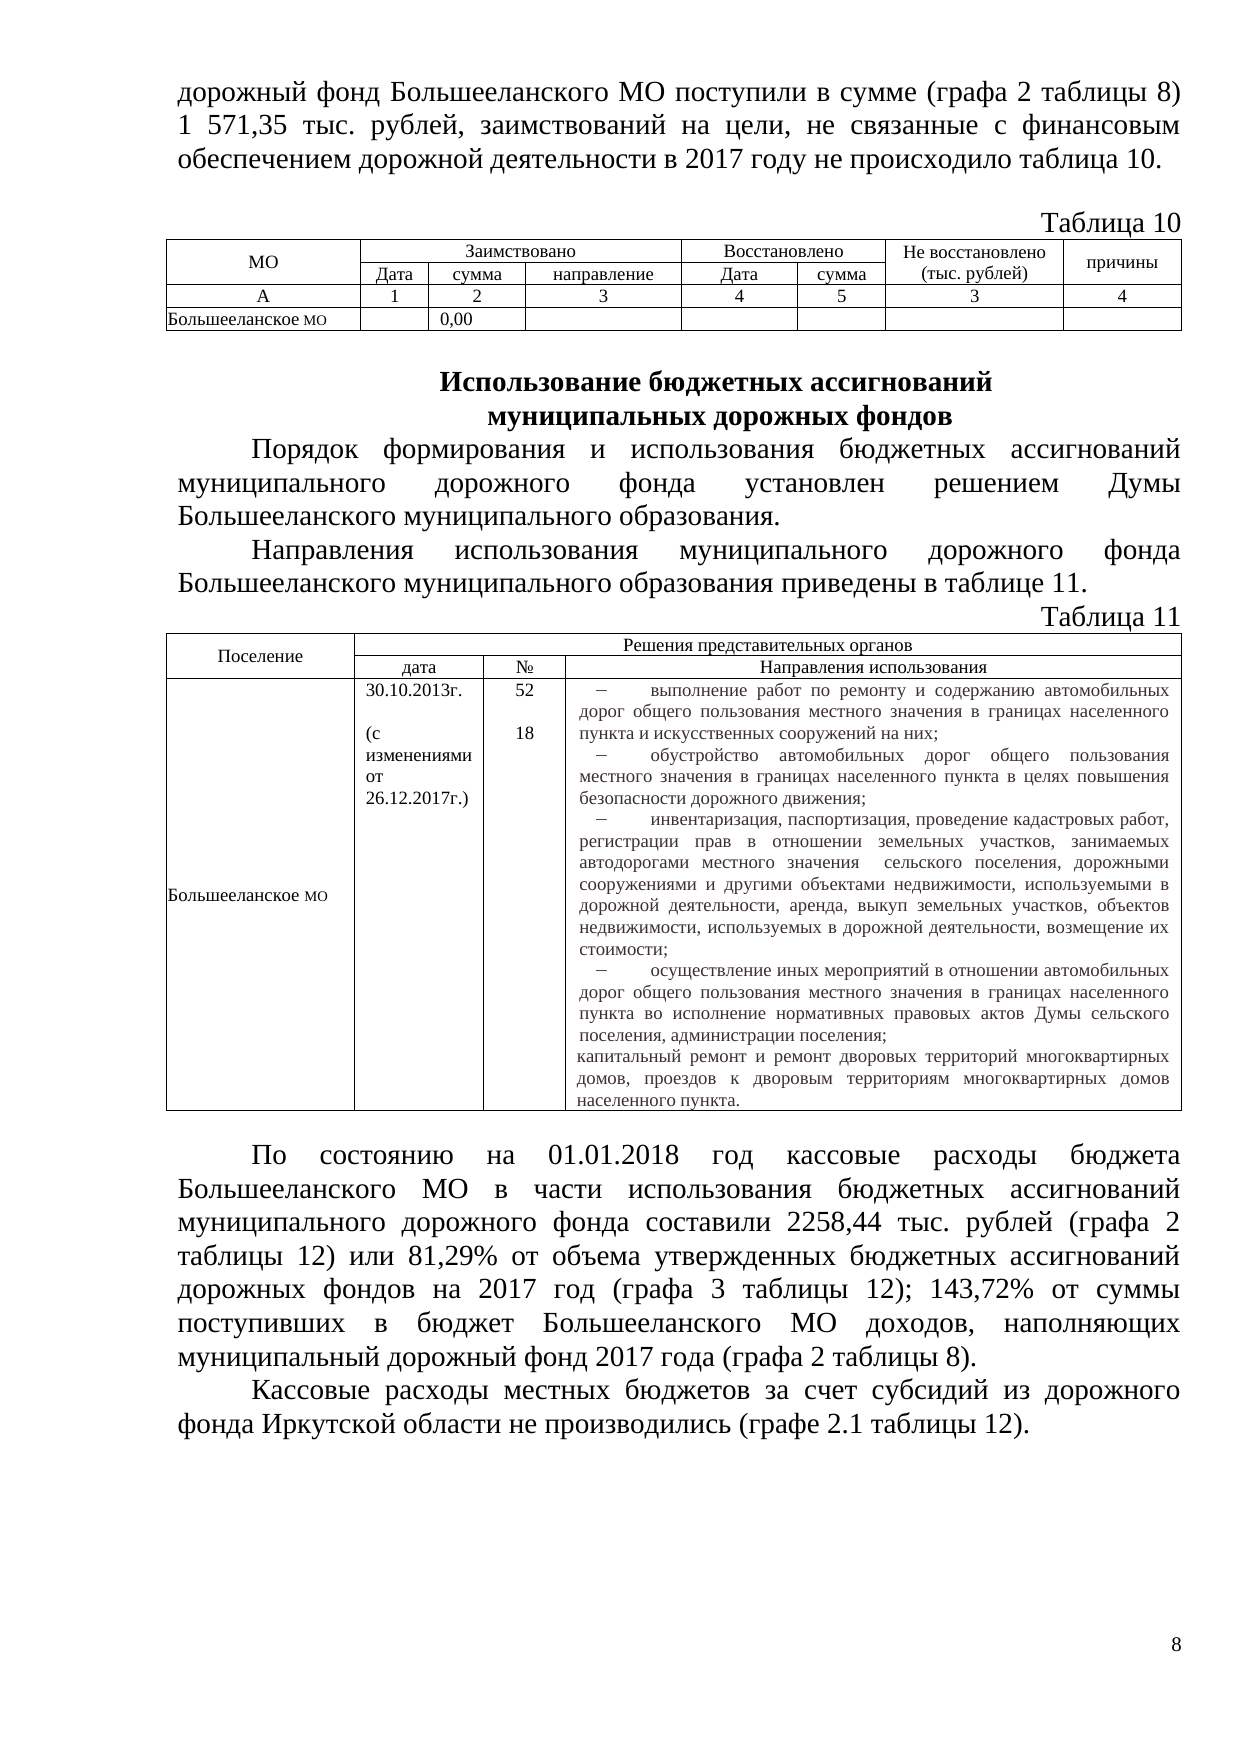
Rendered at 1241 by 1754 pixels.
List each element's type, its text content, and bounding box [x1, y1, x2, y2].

text Порядок формирования и использования бюджетных ассигнований муниципального дорожного фонда установлен решением Думы Большееланского муниципального образования. [177, 431, 1181, 532]
text Использование бюджетных ассигнований [177, 364, 1181, 398]
table_header МО [167, 240, 360, 284]
table_cell 4 [682, 285, 797, 307]
table_header Не восстановлено (тыс. рублей) [886, 240, 1063, 284]
table_cell [526, 308, 681, 329]
table_cell [361, 308, 428, 329]
text Кассовые расходы местных бюджетов за счет субсидий из дорожного фонда Иркутской области не производились (графе 2.1 таблицы 12). [177, 1372, 1181, 1439]
table_header Восстановлено [682, 240, 885, 262]
table_cell 52 18 [484, 679, 565, 1110]
table_cell Большееланское МО [167, 308, 360, 329]
table_header Решения представительных органов [355, 634, 1181, 655]
table_cell Дата [361, 263, 428, 284]
table_cell Дата [682, 263, 797, 284]
table_cell сумма [429, 263, 525, 284]
table_cell дата [355, 656, 483, 678]
table_header Поселение [167, 634, 354, 678]
table_cell направление [526, 263, 681, 284]
table_cell 4 [1064, 285, 1181, 307]
table_cell [682, 308, 797, 329]
table_cell выполнение работ по ремонту и содержанию автомобильных дорог общего пользования местного значения в границах населенного пункта и искусственных сооружений на них; обустройство автомобильных дорог общего пользования местного значения в границах населенного пункта в целях повышения безопасности дорожного движения; инвентаризация, паспортизация, проведение кадастровых работ, регистрации прав в отношении земельных участков, занимаемых автодорогами местного значения сельского поселения, дорожными сооружениями и другими объектами недвижимости, используемыми в дорожной деятельности, аренда, выкуп земельных участков, объектов недвижимости, используемых в дорожной деятельности, возмещение их стоимости; осуществление иных мероприятий в отношении автомобильных дорог общего пользования местного значения в границах населенного пункта во исполнение нормативных правовых актов Думы сельского поселения, администрации поселения; капитальный ремонт и ремонт дворовых территорий многоквартирных домов, проездов к дворовым территориям многоквартирных домов населенного пункта. [566, 679, 1181, 1110]
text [177, 74, 1181, 174]
table_cell 30.10.2013г. (с изменениями от 26.12.2017г.) [355, 679, 483, 1110]
table_cell 1 [361, 285, 428, 307]
table_cell А [167, 285, 360, 307]
table_cell 3 [886, 285, 1063, 307]
table_cell Направления использования [566, 656, 1181, 678]
text муниципальных дорожных фондов [177, 398, 1181, 431]
table_cell 2 [429, 285, 525, 307]
text По состоянию на 01.01.2018 год кассовые расходы бюджета Большееланского МО в части использования бюджетных ассигнований муниципального дорожного фонда составили 2258,44 тыс. рублей (графа 2 таблицы 12) или 81,29% от объема утвержденных бюджетных ассигнований дорожных фондов на 2017 год (графа 3 таблицы 12); 143,72% от суммы поступивших в бюджет Большееланского МО доходов, наполняющих муниципальный дорожный фонд 2017 года (графа 2 таблицы 8). [177, 1137, 1181, 1372]
table_cell сумма [798, 263, 885, 284]
table_cell [886, 308, 1063, 329]
table_header Заимствовано [361, 240, 681, 262]
table_cell [798, 308, 885, 329]
text Таблица 10 [177, 206, 1181, 239]
table_cell 0,00 [429, 308, 525, 329]
table_header причины [1064, 240, 1181, 284]
table_cell № [484, 656, 565, 678]
text Таблица 11 [841, 599, 1181, 632]
text Направления использования муниципального дорожного фонда Большееланского муниципального образования приведены в таблице 11. [177, 532, 1181, 599]
table_cell 5 [798, 285, 885, 307]
table_cell [1064, 308, 1181, 329]
table_cell Большееланское МО [167, 679, 354, 1110]
table_cell 3 [526, 285, 681, 307]
